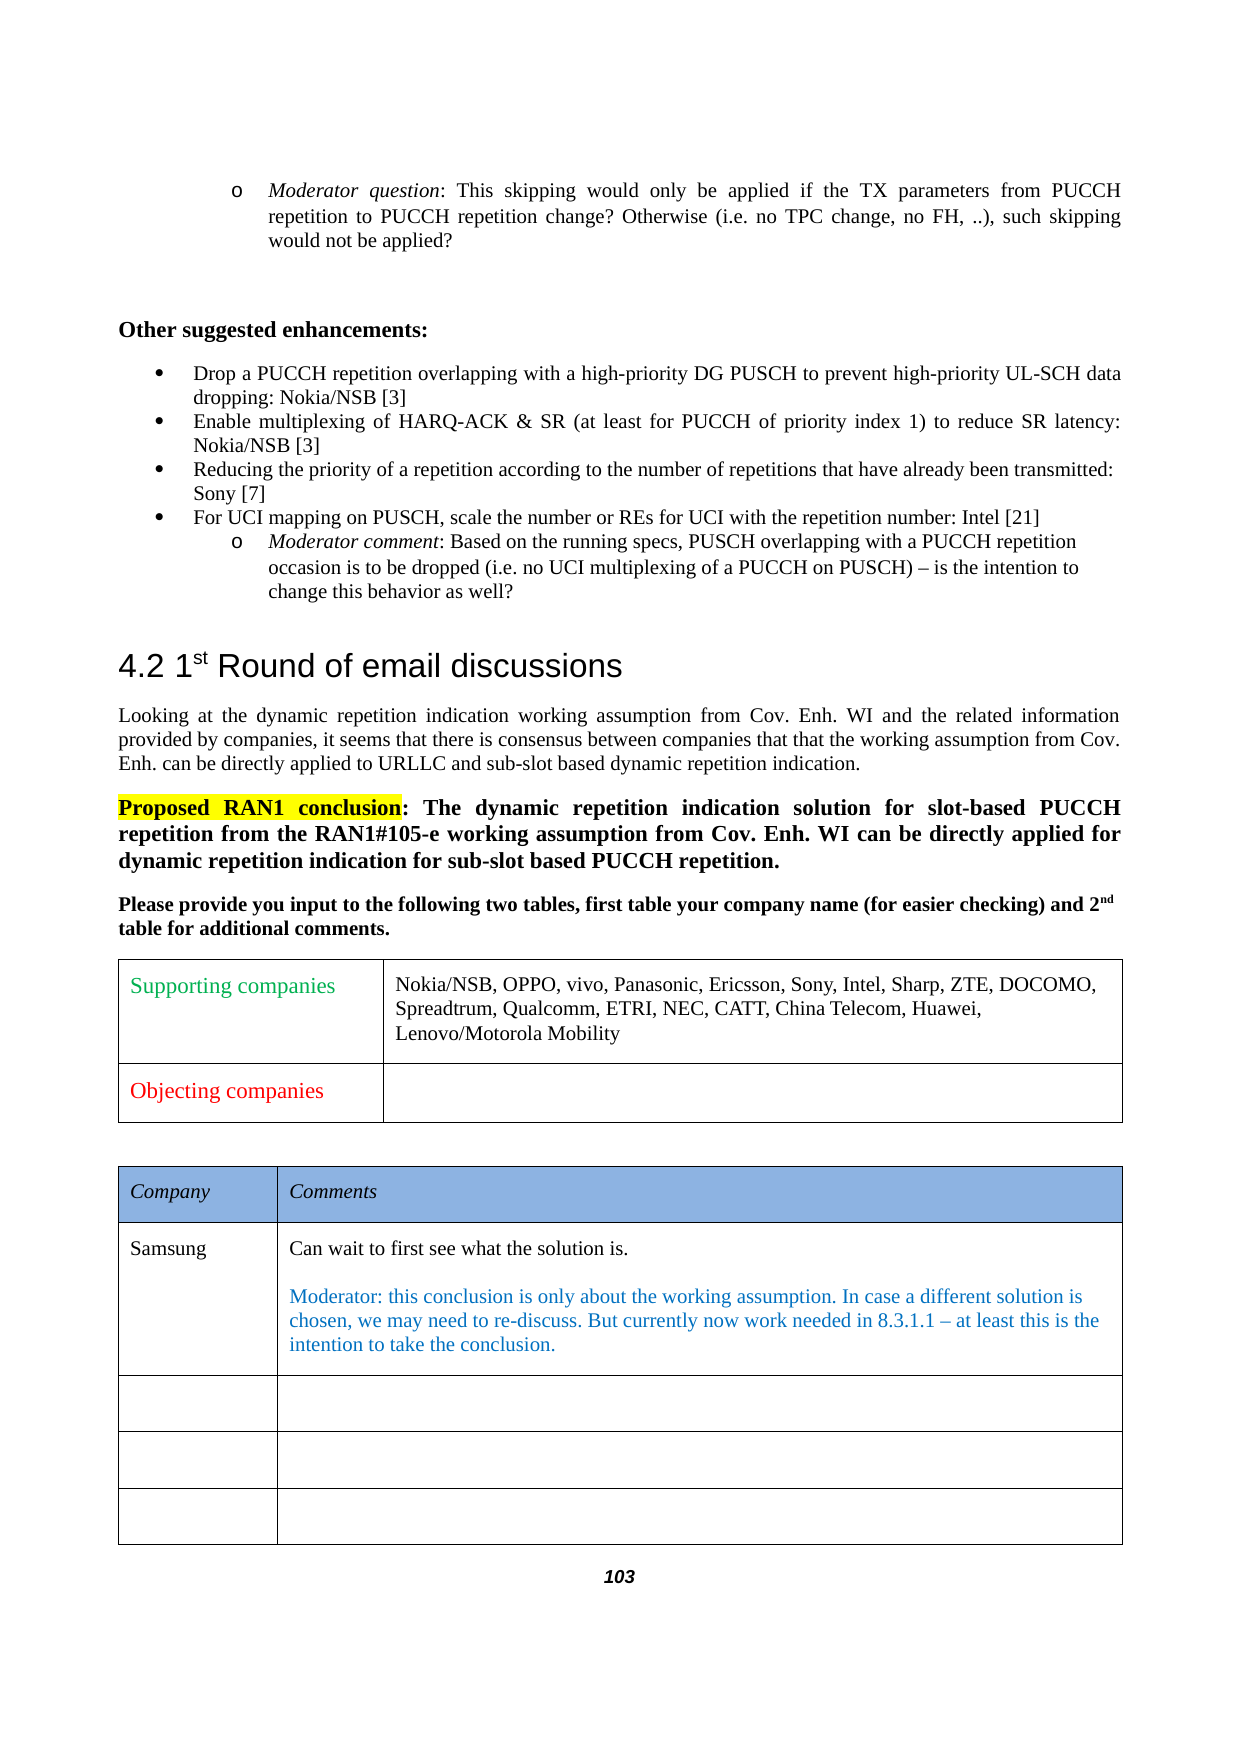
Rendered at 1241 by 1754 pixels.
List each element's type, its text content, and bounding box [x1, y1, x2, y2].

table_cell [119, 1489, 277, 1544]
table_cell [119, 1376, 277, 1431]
list Moderator question: This skipping would only be applied if the TX parameters from PUCCH repetition to PUCCH repetition change? Otherwise (i.e. no TPC change, no FH, ..), such skipping would not be applied? [231, 178, 1122, 252]
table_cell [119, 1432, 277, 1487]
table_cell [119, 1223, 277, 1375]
text Proposed RAN1 conclusion: The dynamic repetition indication solution for slot-based PUCCH repetition from the RAN1#105-e working assumption from Cov. Enh. WI can be directly applied for dynamic repetition indication for sub-slot based PUCCH repetition. [118, 794, 1122, 873]
list Enable multiplexing of HARQ-ACK & SR (at least for PUCCH of priority index 1) to reduce SR latency: Nokia/NSB [3] [156, 409, 1122, 457]
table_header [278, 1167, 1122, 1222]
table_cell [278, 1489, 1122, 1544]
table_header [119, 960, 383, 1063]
list 1st Round of email discussions [118, 646, 1122, 684]
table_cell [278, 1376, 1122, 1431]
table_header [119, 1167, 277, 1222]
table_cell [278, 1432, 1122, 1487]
list Drop a PUCCH repetition overlapping with a high-priority DG PUSCH to prevent high-priority UL-SCH data dropping: Nokia/NSB [3] [156, 361, 1122, 409]
list For UCI mapping on PUSCH, scale the number or REs for UCI with the repetition number: Intel [21] [156, 505, 1122, 529]
list Reducing the priority of a repetition according to the number of repetitions that have already been transmitted: Sony [7] [156, 457, 1122, 505]
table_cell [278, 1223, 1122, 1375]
text Looking at the dynamic repetition indication working assumption from Cov. Enh. WI and the related information provided by companies, it seems that there is consensus between companies that that the working assumption from Cov. Enh. can be directly applied to URLLC and sub-slot based dynamic repetition indication. [118, 703, 1122, 775]
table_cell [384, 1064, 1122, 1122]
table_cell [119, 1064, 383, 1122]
list Moderator comment: Based on the running specs, PUSCH overlapping with a PUCCH repetition occasion is to be dropped (i.e. no UCI multiplexing of a PUCCH on PUSCH) – is the intention to change this behavior as well? [231, 529, 1122, 603]
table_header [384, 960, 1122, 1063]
text Other suggested enhancements: [118, 316, 1122, 342]
text Please provide you input to the following two tables, first table your company name (for easier checking) and 2nd table for additional comments. [118, 892, 1122, 940]
